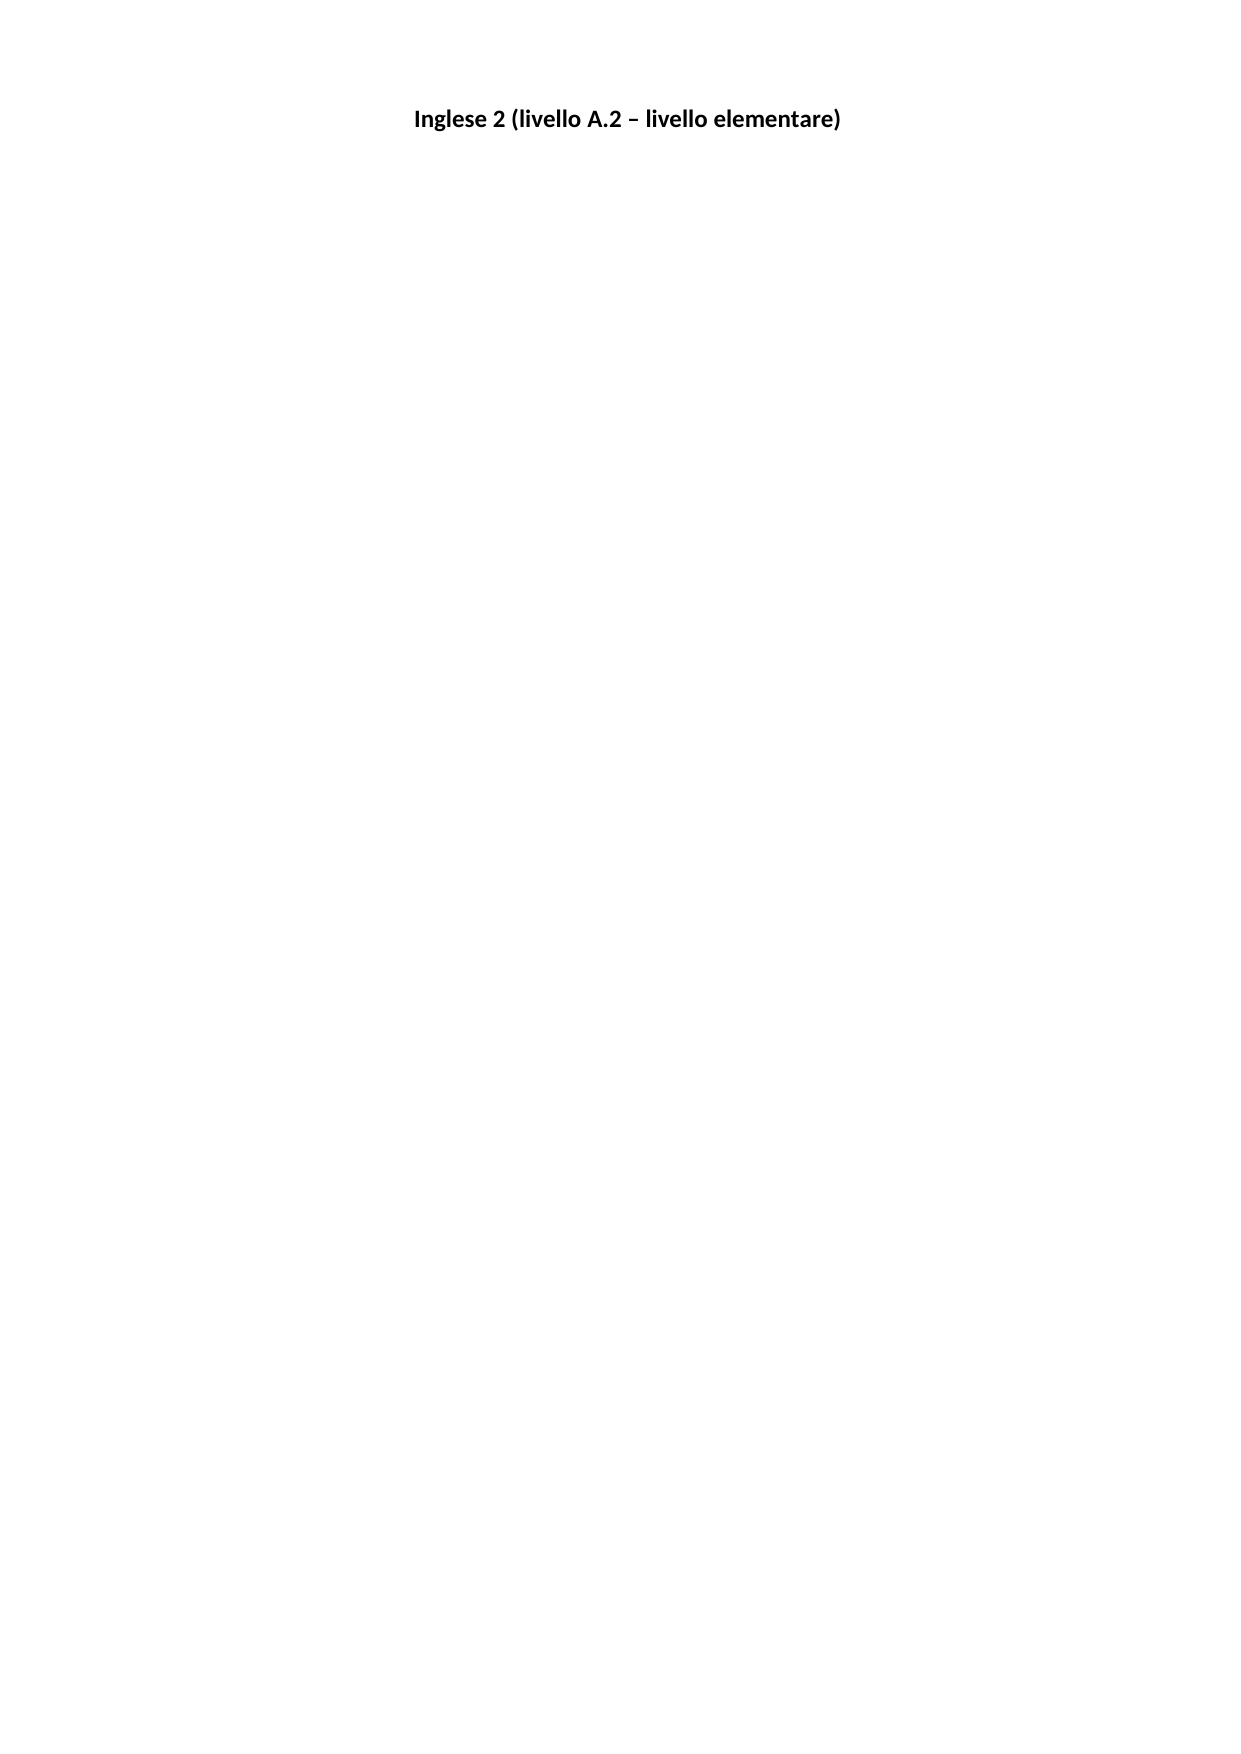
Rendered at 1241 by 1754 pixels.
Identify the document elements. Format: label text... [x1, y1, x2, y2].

text Inglese 2 (livello A.2 – livello elementare) [118, 103, 1137, 134]
